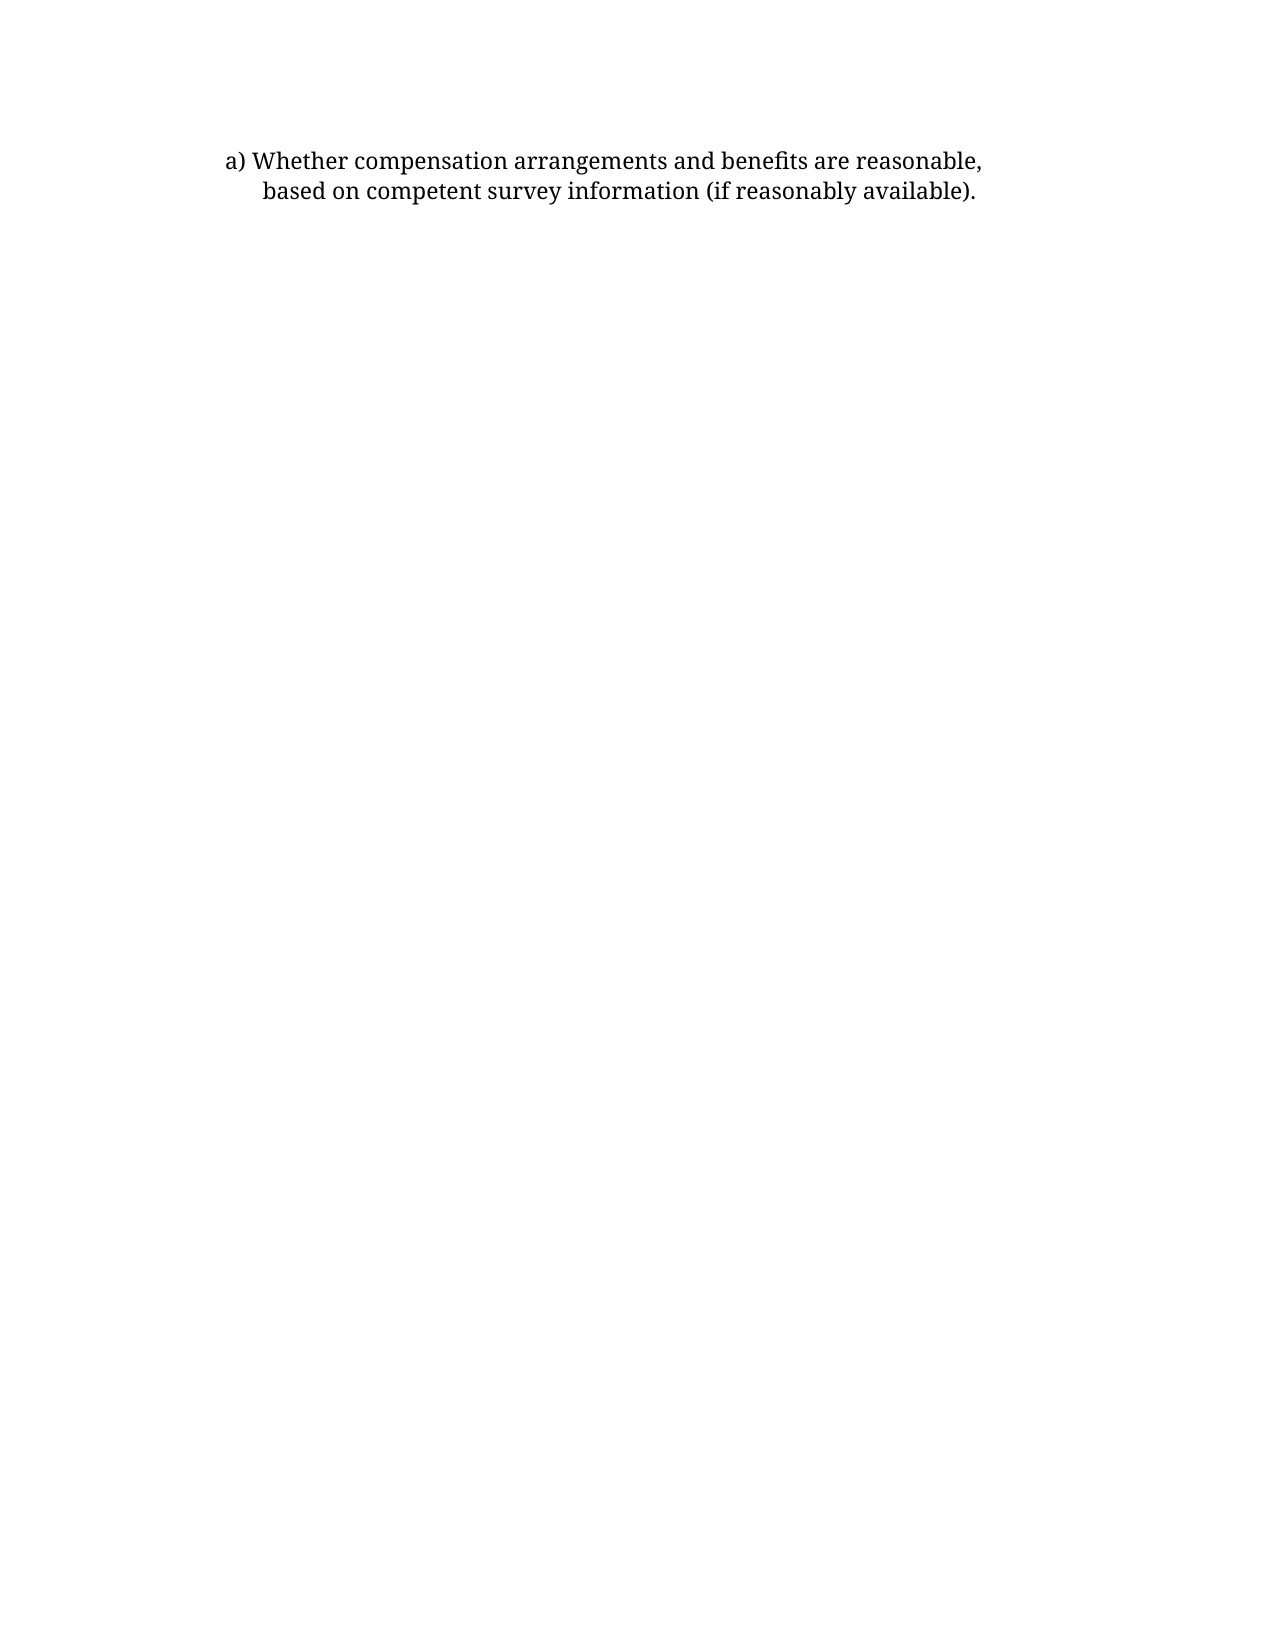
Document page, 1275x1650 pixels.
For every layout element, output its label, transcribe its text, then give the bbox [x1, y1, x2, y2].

text a) Whether compensation arrangements and benefits are reasonable, based on competent survey information (if reasonably available). [225, 146, 1035, 206]
